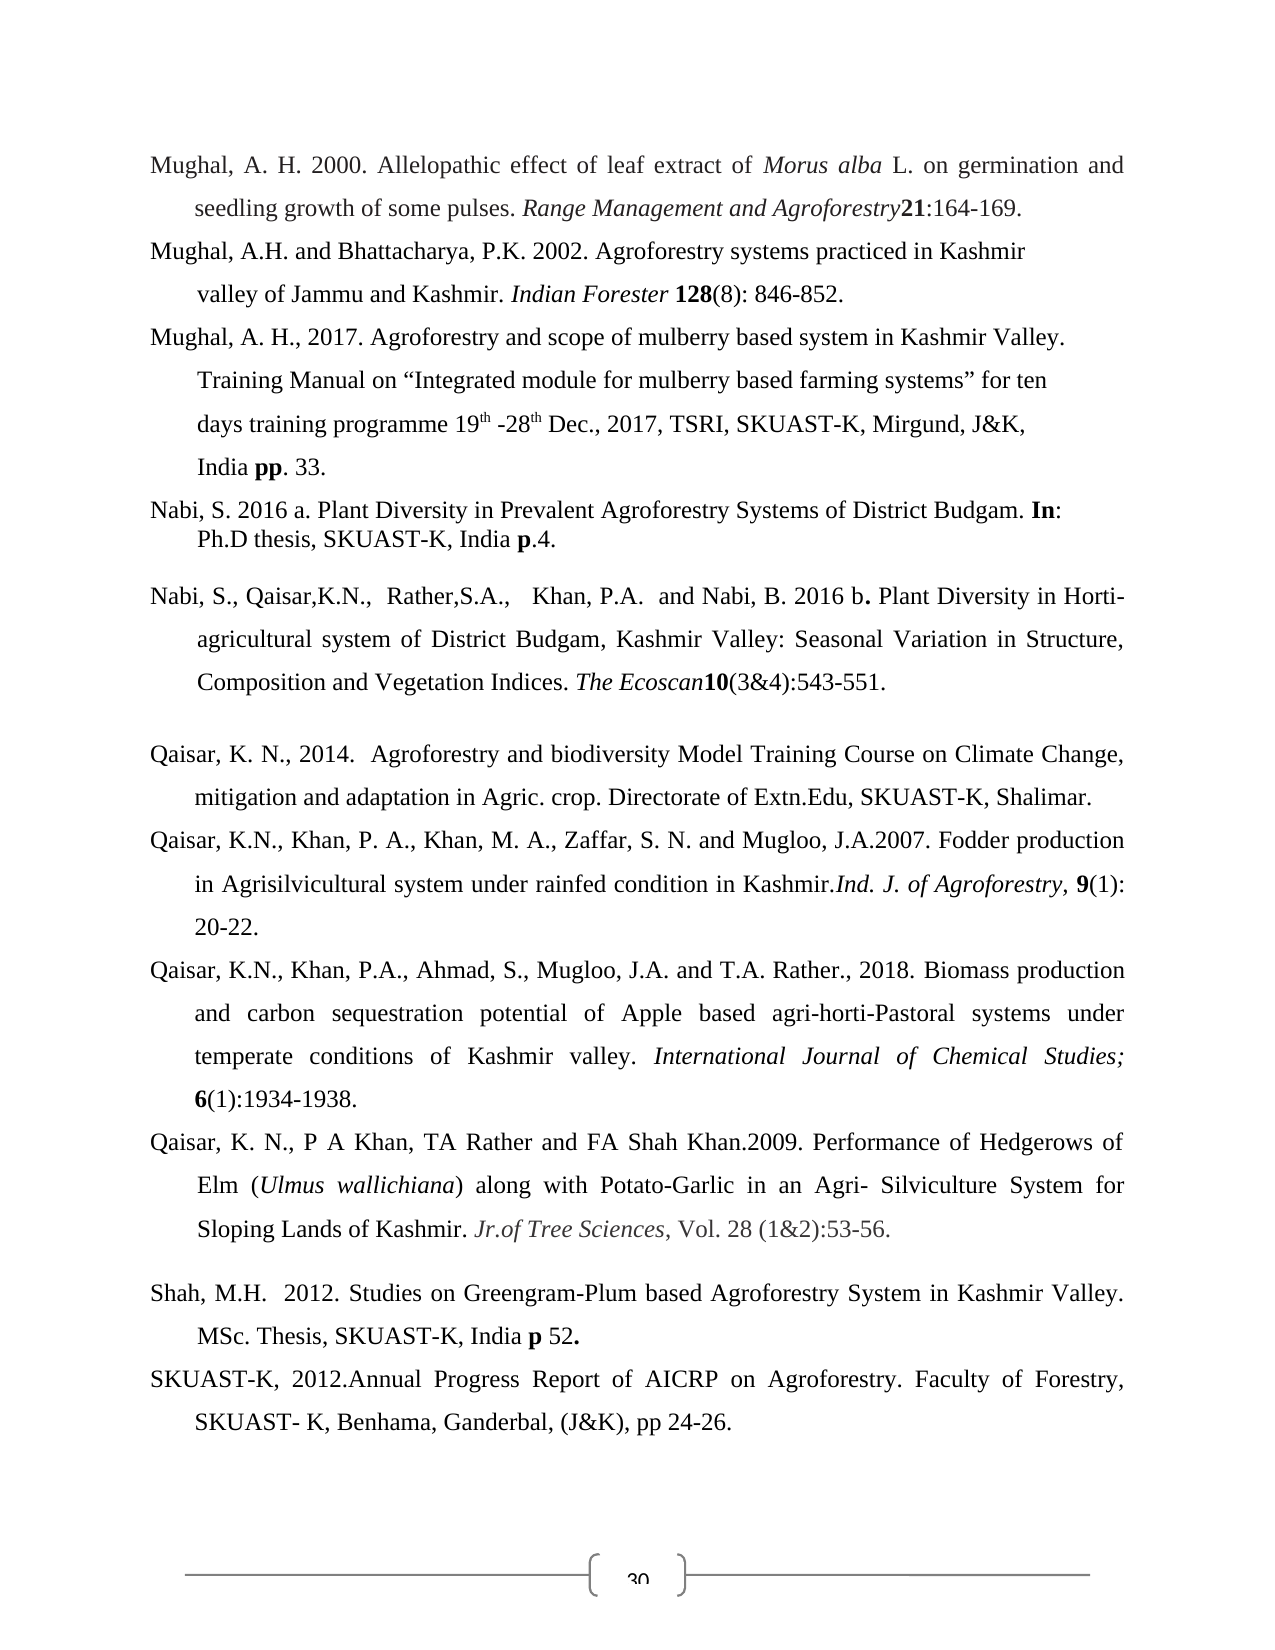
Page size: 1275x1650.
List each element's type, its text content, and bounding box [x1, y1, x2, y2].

text India pp. 33. [197, 452, 1125, 481]
text Mughal, A. H. 2000. Allelopathic effect of leaf extract of Morus alba L. on germination and seedling growth of some pulses. Range Management and Agroforestry21:164-169. [150, 150, 1124, 222]
text SKUAST-K, 2012.Annual Progress Report of AICRP on Agroforestry. Faculty of Forestry, SKUAST- K, Benhama, Ganderbal, (J&K), pp 24-26. [150, 1364, 1125, 1436]
text Qaisar, K.N., Khan, P. A., Khan, M. A., Zaffar, S. N. and Mugloo, J.A.2007. Fodder production in Agrisilvicultural system under rainfed condition in Kashmir.Ind. J. of Agroforestry, 9(1): 20-22. [150, 826, 1125, 941]
text Nabi, S. 2016 a. Plant Diversity in Prevalent Agroforestry Systems of District Budgam. In: [150, 495, 1125, 524]
text Ph.D thesis, SKUAST-K, India p.4. [197, 524, 1125, 552]
text days training programme 19th -28th Dec., 2017, TSRI, SKUAST-K, Mirgund, J&K, [197, 409, 1125, 437]
text Mughal, A. H., 2017. Agroforestry and scope of mulberry based system in Kashmir Valley. [150, 322, 1125, 351]
text valley of Jammu and Kashmir. Indian Forester 128(8): 846-852. [197, 279, 1125, 308]
text Qaisar, K.N., Khan, P.A., Ahmad, S., Mugloo, J.A. and T.A. Rather., 2018. Biomass production and carbon sequestration potential of Apple based agri-horti-Pastoral systems under temperate conditions of Kashmir valley. International Journal of Chemical Studies; 6(1):1934-1938. [150, 955, 1125, 1113]
text Qaisar, K. N., P A Khan, TA Rather and FA Shah Khan.2009. Performance of Hedgerows of Elm (Ulmus wallichiana) along with Potato-Garlic in an Agri- Silviculture System for Sloping Lands of Kashmir. Jr.of Tree Sciences, Vol. 28 (1&2):53-56. [150, 1127, 1125, 1242]
text Mughal, A.H. and Bhattacharya, P.K. 2002. Agroforestry systems practiced in Kashmir [150, 236, 1125, 265]
text Shah, M.H. 2012. Studies on Greengram-Plum based Agroforestry System in Kashmir Valley. MSc. Thesis, SKUAST-K, India p 52. [150, 1278, 1125, 1349]
text Qaisar, K. N., 2014. Agroforestry and biodiversity Model Training Course on Climate Change, mitigation and adaptation in Agric. crop. Directorate of Extn.Edu, SKUAST-K, Shalimar. [150, 739, 1125, 811]
text Training Manual on “Integrated module for mulberry based farming systems” for ten [197, 366, 1125, 394]
text Nabi, S., Qaisar,K.N., Rather,S.A., Khan, P.A. and Nabi, B. 2016 b. Plant Diversity in Horti-agricultural system of District Budgam, Kashmir Valley: Seasonal Variation in Structure, Composition and Vegetation Indices. The Ecoscan10(3&4):543-551. [150, 581, 1125, 696]
